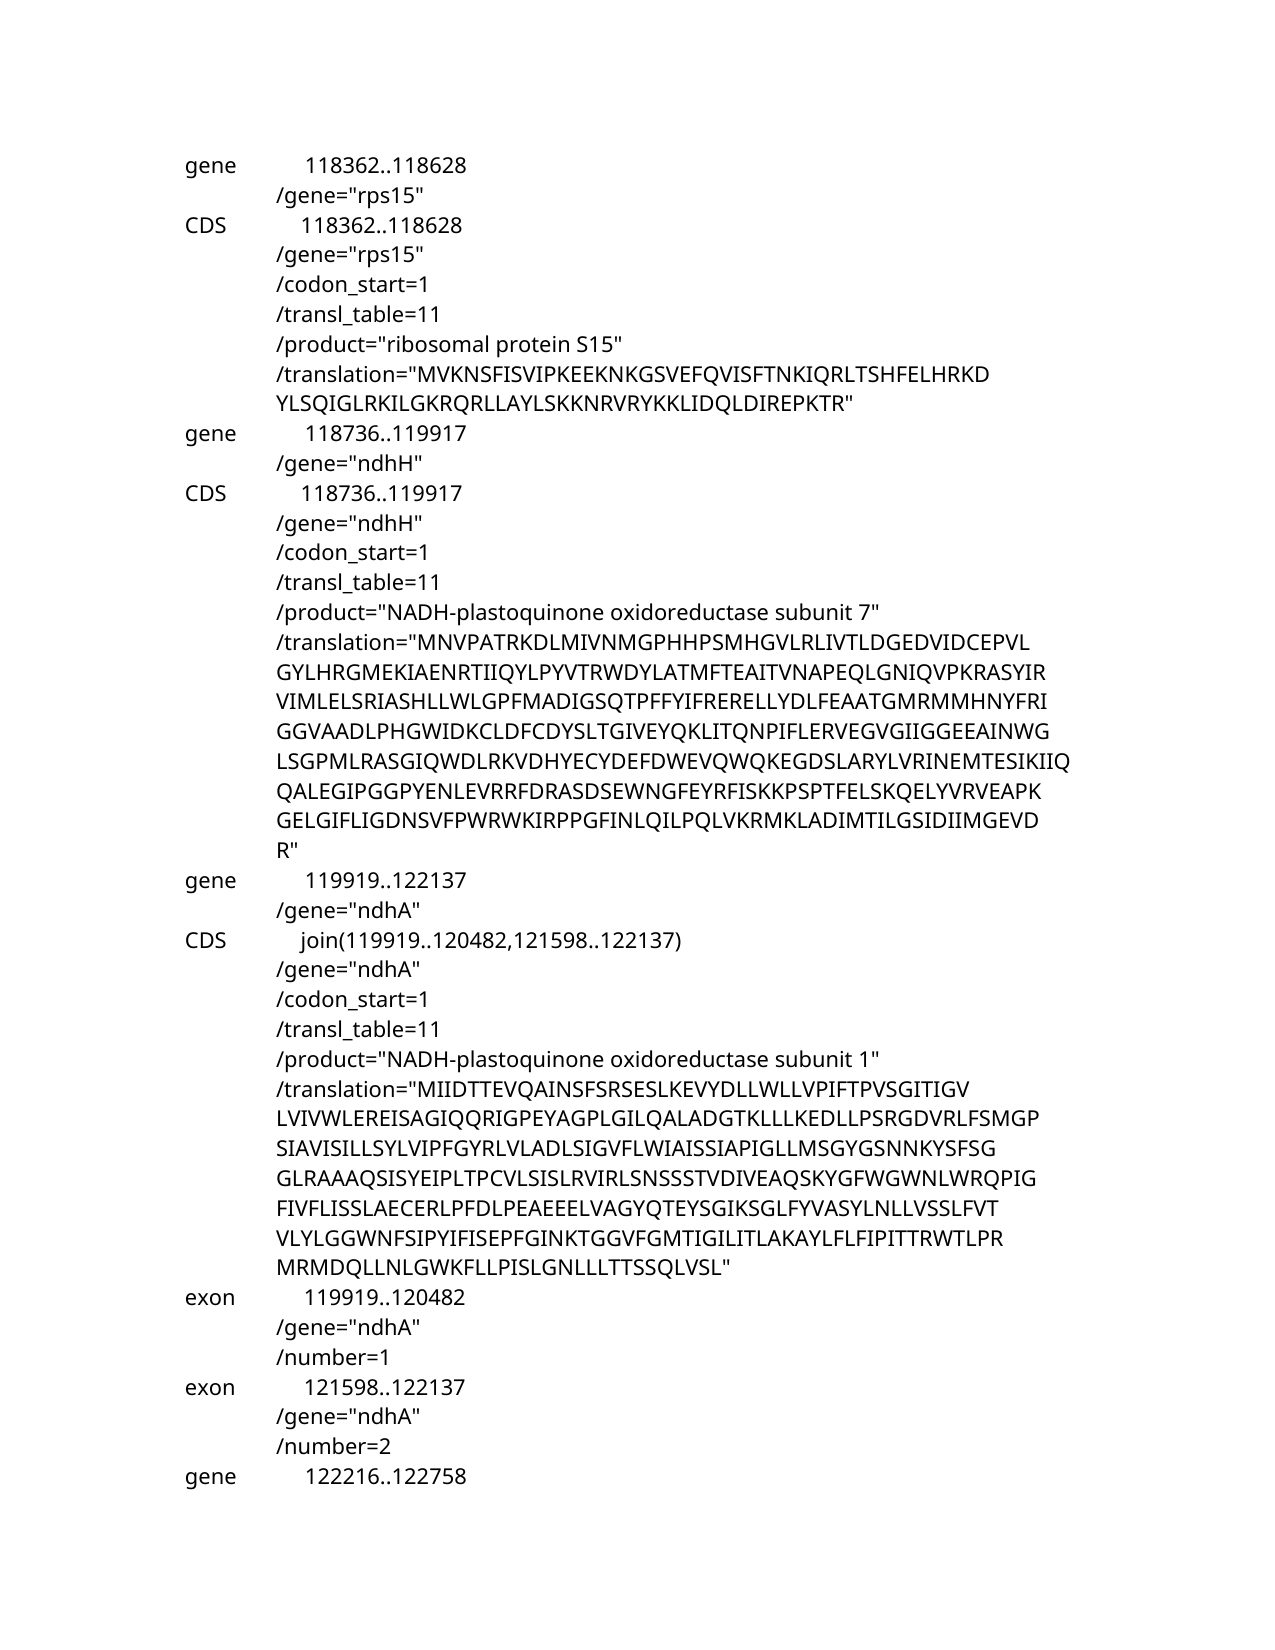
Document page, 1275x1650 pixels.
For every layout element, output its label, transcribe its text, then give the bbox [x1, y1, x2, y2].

text GELGIFLIGDNSVFPWRWKIRPPGFINLQILPQLVKRMKLADIMTILGSIDIIMGEVD [156, 805, 1118, 835]
text R" [156, 835, 1118, 865]
text /product="NADH-plastoquinone oxidoreductase subunit 7" [156, 597, 1118, 627]
text VIMLELSRIASHLLWLGPFMADIGSQTPFFYIFRERELLYDLFEAATGMRMMHNYFRI [156, 686, 1118, 716]
text /transl_table=11 [156, 567, 1118, 597]
text SIAVISILLSYLVIPFGYRLVLADLSIGVFLWIAISSIAPIGLLMSGYGSNNKYSFSG [156, 1133, 1118, 1163]
text /translation="MVKNSFISVIPKEEKNKGSVEFQVISFTNKIQRLTSHFELHRKD [156, 358, 1118, 388]
text exon 121598..122137 [156, 1371, 1118, 1401]
text GLRAAAQSISYEIPLTPCVLSISLRVIRLSNSSSTVDIVEAQSKYGFWGWNLWRQPIG [156, 1163, 1118, 1193]
text /product="NADH-plastoquinone oxidoreductase subunit 1" [156, 1044, 1118, 1073]
text CDS join(119919..120482,121598..122137) [156, 924, 1118, 954]
text FIVFLISSLAECERLPFDLPEAEEELVAGYQTEYSGIKSGLFYVASYLNLLVSSLFVT [156, 1193, 1118, 1222]
text MRMDQLLNLGWKFLLPISLGNLLLTTSSQLVSL" [156, 1252, 1118, 1282]
text /transl_table=11 [156, 1014, 1118, 1044]
text /number=2 [156, 1431, 1118, 1461]
text /translation="MIIDTTEVQAINSFSRSESLKEVYDLLWLLVPIFTPVSGITIGV [156, 1073, 1118, 1103]
text /gene="ndhA" [156, 1312, 1118, 1342]
text /translation="MNVPATRKDLMIVNMGPHHPSMHGVLRLIVTLDGEDVIDCEPVL [156, 627, 1118, 656]
text /gene="ndhA" [156, 1401, 1118, 1431]
text gene 119919..122137 [156, 865, 1118, 895]
text VLYLGGWNFSIPYIFISEPFGINKTGGVFGMTIGILITLAKAYLFLFIPITTRWTLPR [156, 1222, 1118, 1252]
text CDS 118362..118628 [156, 209, 1118, 239]
text /gene="ndhH" [156, 448, 1118, 478]
text /gene="ndhH" [156, 507, 1118, 537]
text gene 118362..118628 [156, 150, 1118, 180]
text /number=1 [156, 1342, 1118, 1371]
text /gene="rps15" [156, 239, 1118, 269]
text gene 118736..119917 [156, 418, 1118, 448]
text gene 122216..122758 [156, 1461, 1118, 1491]
text /gene="ndhA" [156, 954, 1118, 984]
text /codon_start=1 [156, 984, 1118, 1014]
text YLSQIGLRKILGKRQRLLAYLSKKNRVRYKKLIDQLDIREPKTR" [156, 388, 1118, 418]
text LSGPMLRASGIQWDLRKVDHYECYDEFDWEVQWQKEGDSLARYLVRINEMTESIKIIQ [156, 746, 1118, 776]
text /codon_start=1 [156, 269, 1118, 299]
text QALEGIPGGPYENLEVRRFDRASDSEWNGFEYRFISKKPSPTFELSKQELYVRVEAPK [156, 776, 1118, 805]
text LVIVWLEREISAGIQQRIGPEYAGPLGILQALADGTKLLLKEDLLPSRGDVRLFSMGP [156, 1103, 1118, 1133]
text GYLHRGMEKIAENRTIIQYLPYVTRWDYLATMFTEAITVNAPEQLGNIQVPKRASYIR [156, 656, 1118, 686]
text exon 119919..120482 [156, 1282, 1118, 1312]
text /product="ribosomal protein S15" [156, 329, 1118, 358]
text /gene="rps15" [156, 180, 1118, 209]
text GGVAADLPHGWIDKCLDFCDYSLTGIVEYQKLITQNPIFLERVEGVGIIGGEEAINWG [156, 716, 1118, 746]
text CDS 118736..119917 [156, 478, 1118, 507]
text /codon_start=1 [156, 537, 1118, 567]
text /gene="ndhA" [156, 895, 1118, 924]
text /transl_table=11 [156, 299, 1118, 329]
